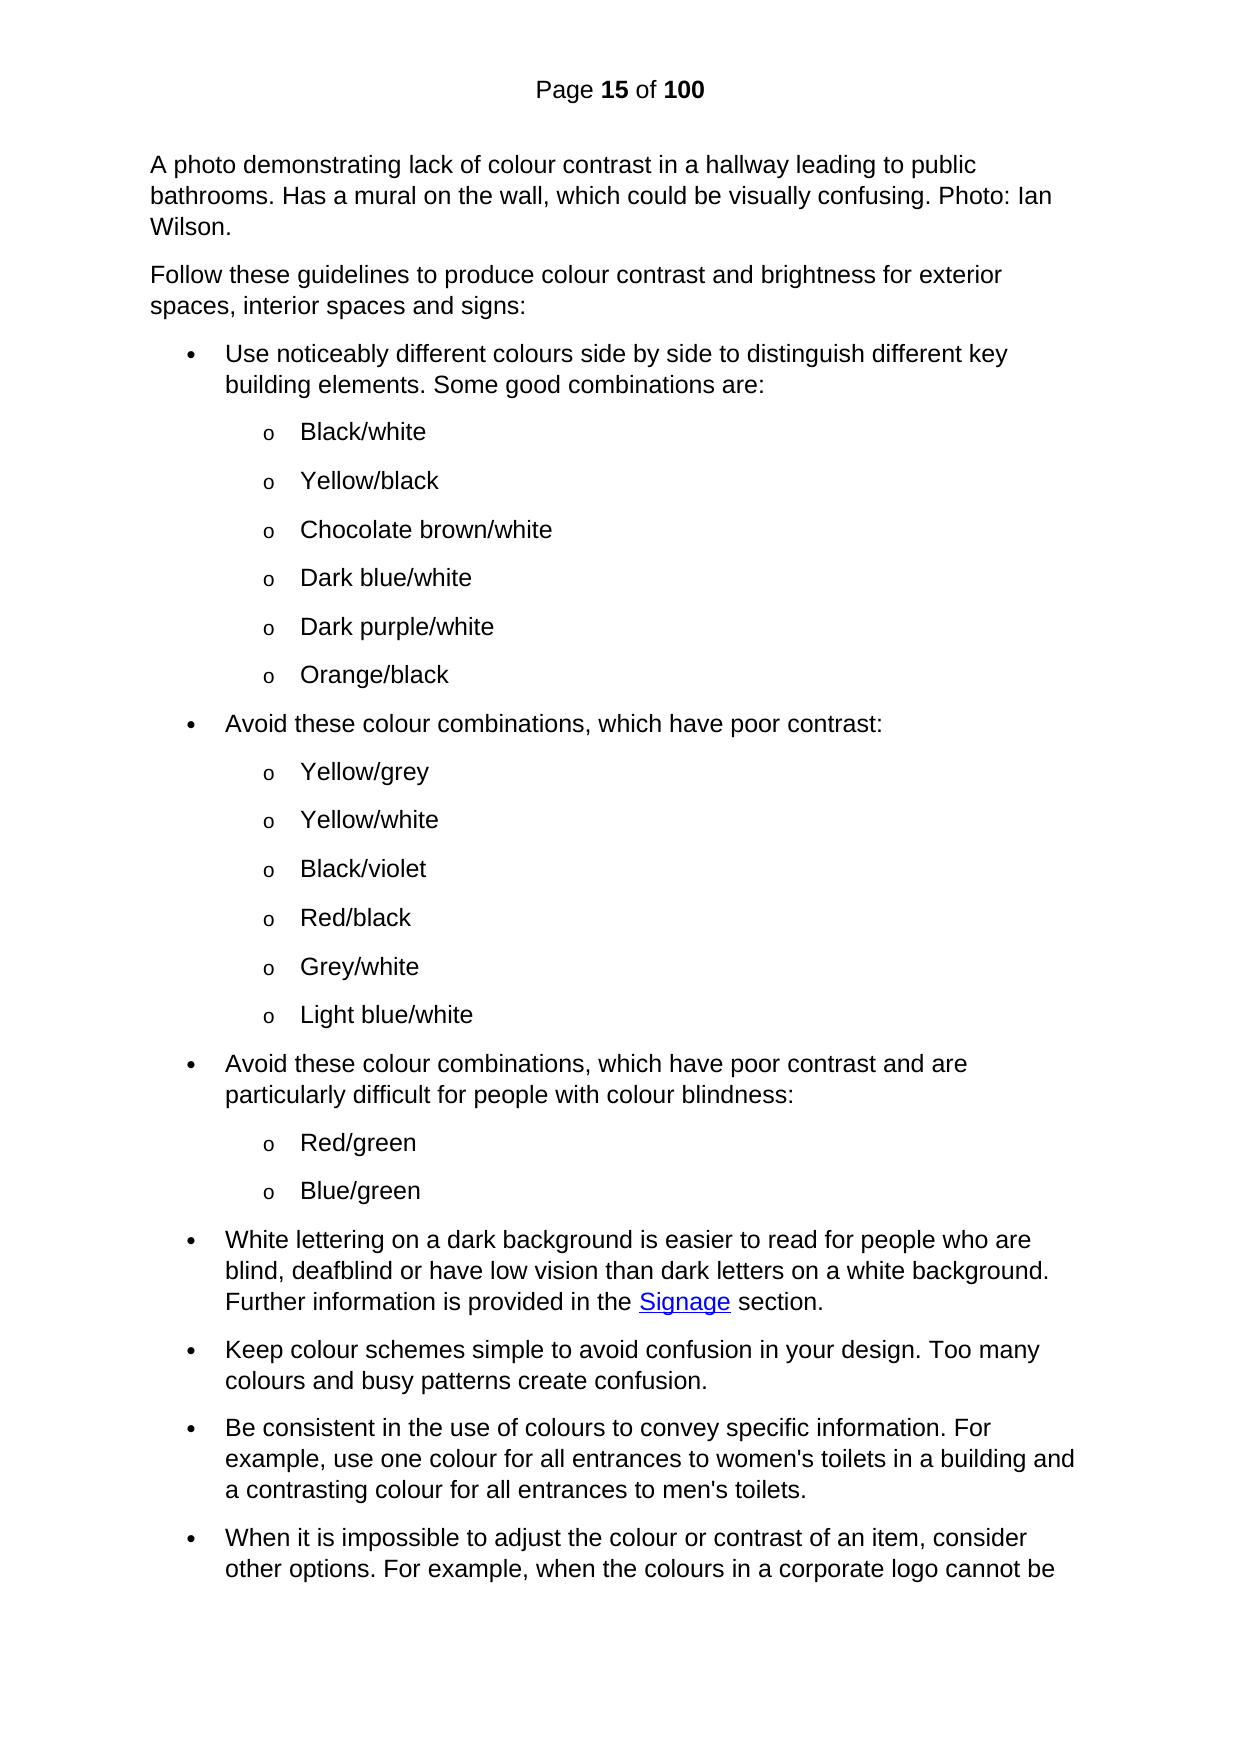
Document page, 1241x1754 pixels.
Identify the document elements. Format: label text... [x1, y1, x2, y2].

list Red/black [262, 903, 1090, 932]
list White lettering on a dark background is easier to read for people who are blind, deafblind or have low vision than dark letters on a white background. Further information is provided in the Signage section. [187, 1225, 1090, 1316]
list Yellow/black [262, 466, 1090, 496]
list Yellow/grey [262, 757, 1090, 787]
list Be consistent in the use of colours to convey specific information. For example, use one colour for all entrances to women's toilets in a building and a contrasting colour for all entrances to men's toilets. [187, 1413, 1090, 1504]
list Yellow/white [262, 806, 1090, 835]
list Red/green [262, 1127, 1090, 1157]
list Use noticeably different colours side by side to distinguish different key building elements. Some good combinations are: [187, 338, 1090, 398]
list Orange/black [262, 661, 1090, 690]
list Black/white [262, 417, 1090, 447]
list Black/violet [262, 854, 1090, 884]
list Chocolate brown/white [262, 514, 1090, 544]
list Light blue/white [262, 1000, 1090, 1030]
list Dark blue/white [262, 563, 1090, 593]
list Avoid these colour combinations, which have poor contrast and are particularly difficult for people with colour blindness: [187, 1049, 1090, 1108]
list Blue/green [262, 1176, 1090, 1206]
text A photo demonstrating lack of colour contrast in a hallway leading to public bathrooms. Has a mural on the wall, which could be visually confusing. Photo: Ian Wilson. [150, 150, 1090, 241]
list Avoid these colour combinations, which have poor contrast: [187, 709, 1090, 738]
list Grey/white [262, 951, 1090, 981]
list Dark purple/white [262, 612, 1090, 642]
list Keep colour schemes simple to avoid confusion in your design. Too many colours and busy patterns create confusion. [187, 1334, 1090, 1394]
text Follow these guidelines to produce colour contrast and brightness for exterior spaces, interior spaces and signs: [150, 260, 1090, 319]
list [187, 1523, 1090, 1583]
